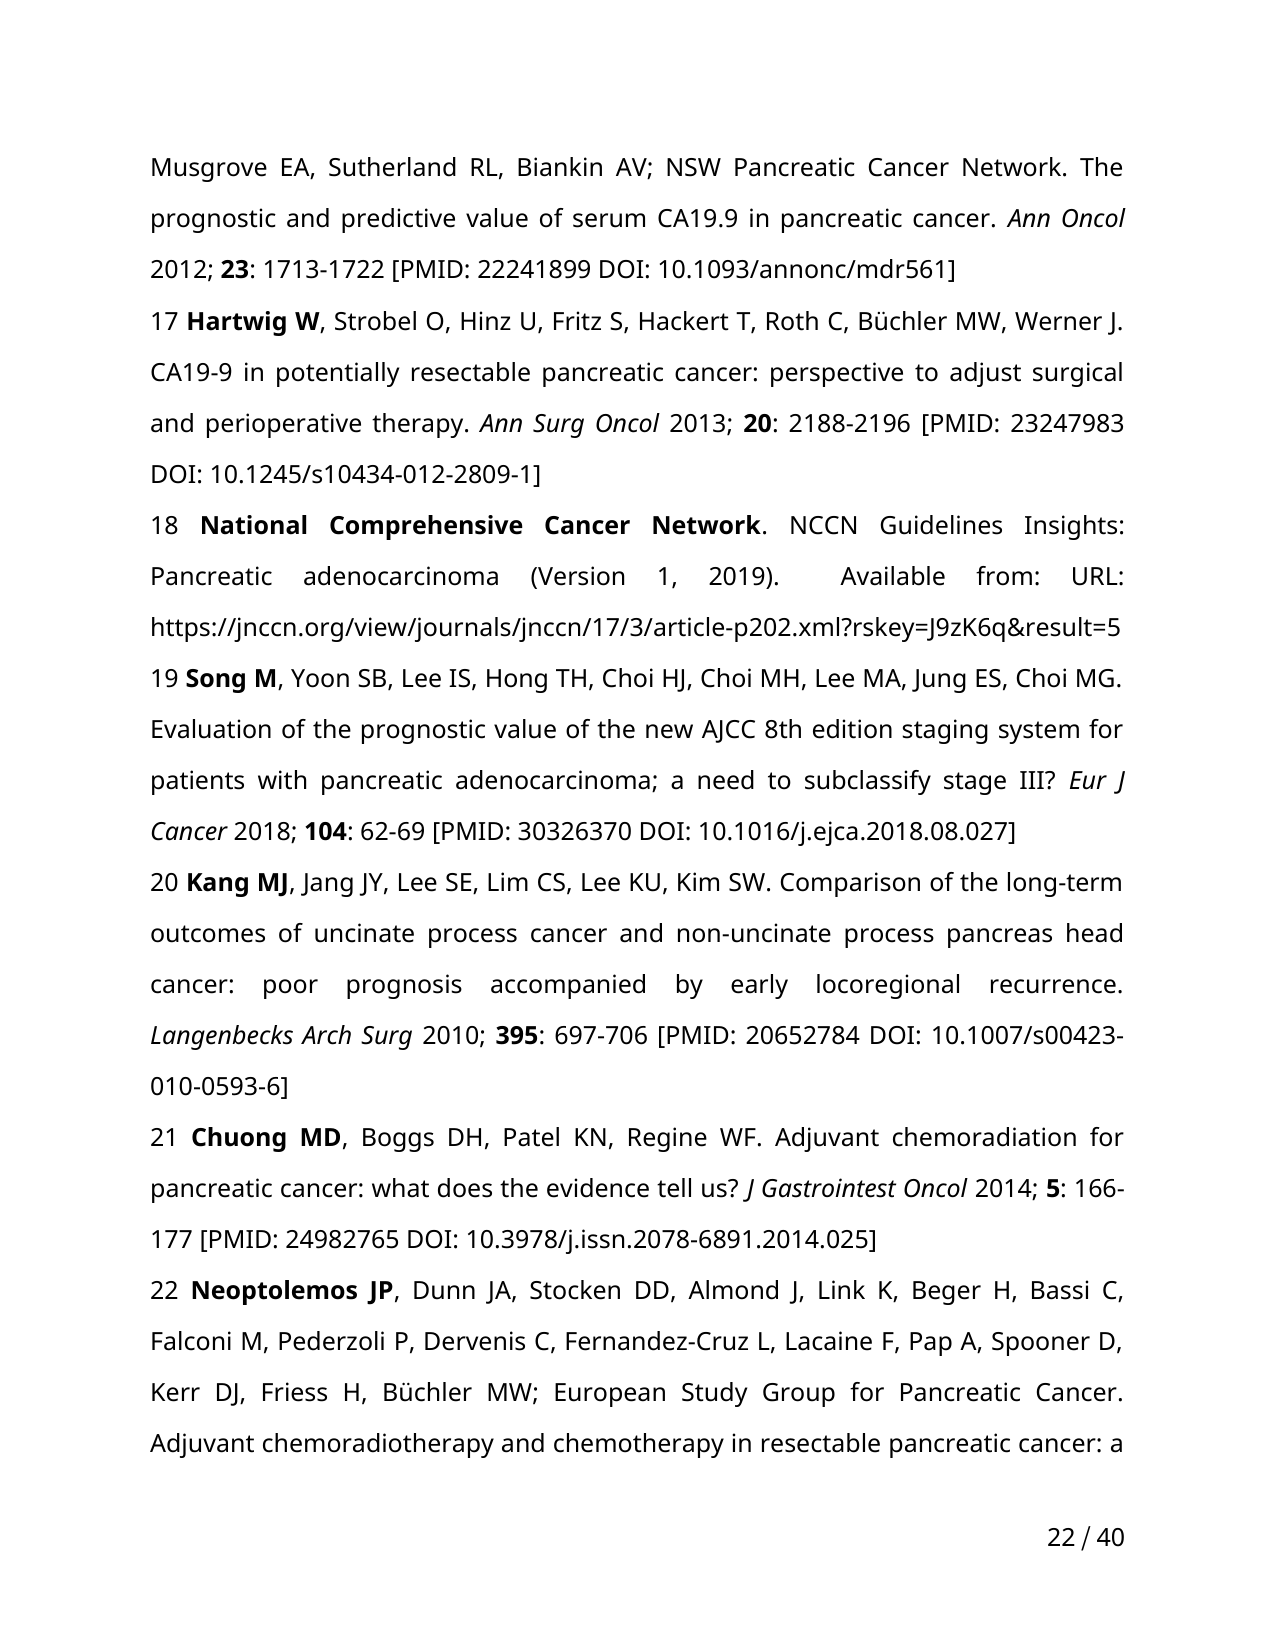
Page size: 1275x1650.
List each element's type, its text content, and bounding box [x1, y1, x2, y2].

text 19 Song M, Yoon SB, Lee IS, Hong TH, Choi HJ, Choi MH, Lee MA, Jung ES, Choi MG. Evaluation of the prognostic value of the new AJCC 8th edition staging system for patients with pancreatic adenocarcinoma; a need to subclassify stage III? Eur J Cancer 2018; 104: 62-69 [PMID: 30326370 DOI: 10.1016/j.ejca.2018.08.027] [150, 660, 1125, 848]
text 21 Chuong MD, Boggs DH, Patel KN, Regine WF. Adjuvant chemoradiation for pancreatic cancer: what does the evidence tell us? J Gastrointest Oncol 2014; 5: 166-177 [PMID: 24982765 DOI: 10.3978/j.issn.2078-6891.2014.025] [150, 1120, 1125, 1256]
text 17 Hartwig W, Strobel O, Hinz U, Fritz S, Hackert T, Roth C, Büchler MW, Werner J. CA19-9 in potentially resectable pancreatic cancer: perspective to adjust surgical and perioperative therapy. Ann Surg Oncol 2013; 20: 2188-2196 [PMID: 23247983 DOI: 10.1245/s10434-012-2809-1] [150, 303, 1125, 490]
text 18 National Comprehensive Cancer Network. NCCN Guidelines Insights: Pancreatic adenocarcinoma (Version 1, 2019). Available from: URL: https://jnccn.org/view/journals/jnccn/17/3/article-p202.xml?rskey=J9zK6q&result=5 [150, 507, 1125, 643]
text 20 Kang MJ, Jang JY, Lee SE, Lim CS, Lee KU, Kim SW. Comparison of the long-term outcomes of uncinate process cancer and non-uncinate process pancreas head cancer: poor prognosis accompanied by early locoregional recurrence. Langenbecks Arch Surg 2010; 395: 697-706 [PMID: 20652784 DOI: 10.1007/s00423-010-0593-6] [150, 864, 1125, 1103]
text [150, 150, 1125, 286]
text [150, 1273, 1125, 1460]
